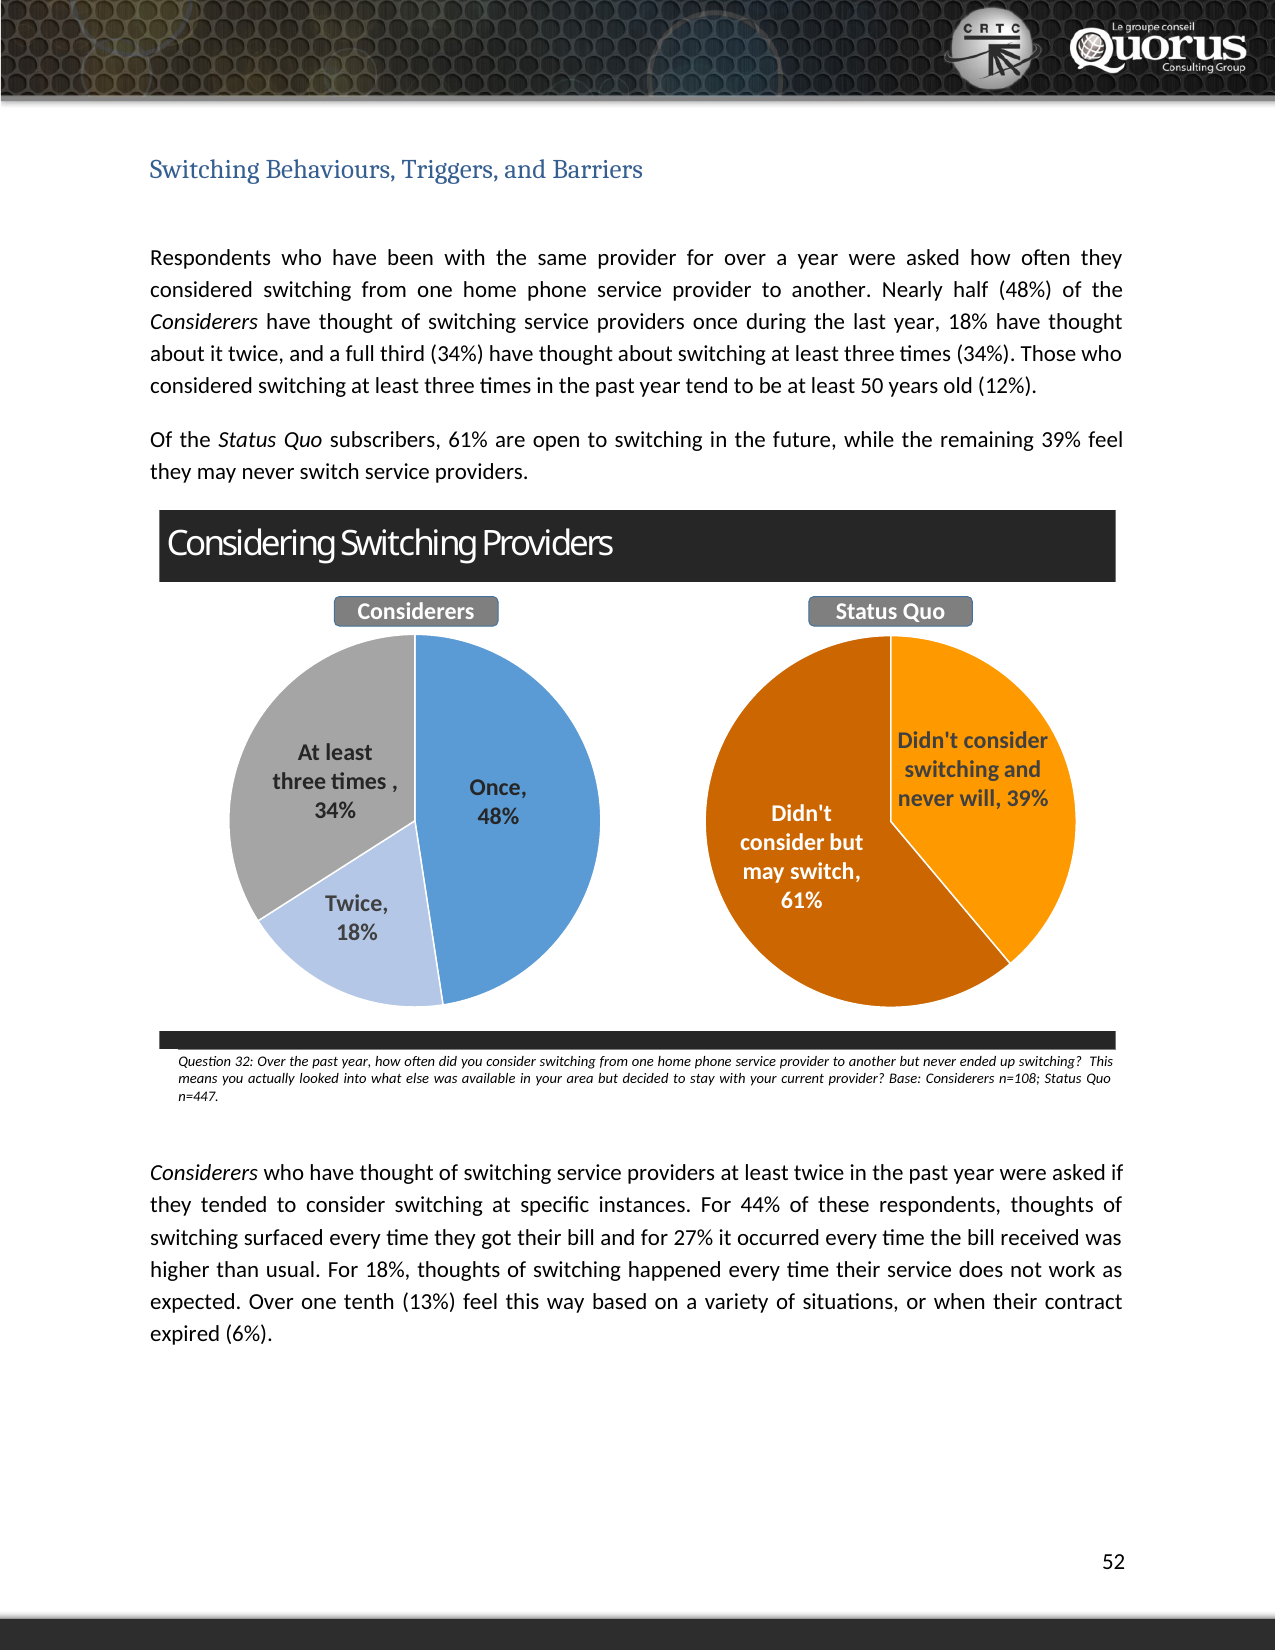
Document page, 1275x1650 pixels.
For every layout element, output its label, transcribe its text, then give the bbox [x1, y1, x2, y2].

text Considerers who have thought of switching service providers at least twice in the past year were asked if they tended to consider switching at specific instances. For 44% of these respondents, thoughts of switching surfaced every time they got their bill and for 27% it occurred every time the bill received was higher than usual. For 18%, thoughts of switching happened every time their service does not work as expected. Over one tenth (13%) feel this way based on a variety of situations, or when their contract expired (6%). [150, 1158, 1125, 1347]
picture [0, 0, 1275, 108]
subtitle Switching Behaviours, Triggers, and Barriers [150, 154, 1125, 185]
picture [0, 1593, 1275, 1650]
text Question 32: Over the past year, how often did you consider switching from one home phone service provider to another but never ended up switching? This means you actually looked into what else was available in your area but decided to stay with your current provider? Base: Considerers n=108; Status Quo n=447. [178, 1050, 1116, 1105]
text Of the Status Quo subscribers, 61% are open to switching in the future, while the remaining 39% feel they may never switch service providers. [150, 425, 1125, 485]
text Respondents who have been with the same provider for over a year were asked how often they considered switching from one home phone service provider to another. Nearly half (48%) of the Considerers have thought of switching service providers once during the last year, 18% have thought about it twice, and a full third (34%) have thought about switching at least three times (34%). Those who considered switching at least three times in the past year tend to be at least 50 years old (12%). [150, 243, 1125, 400]
